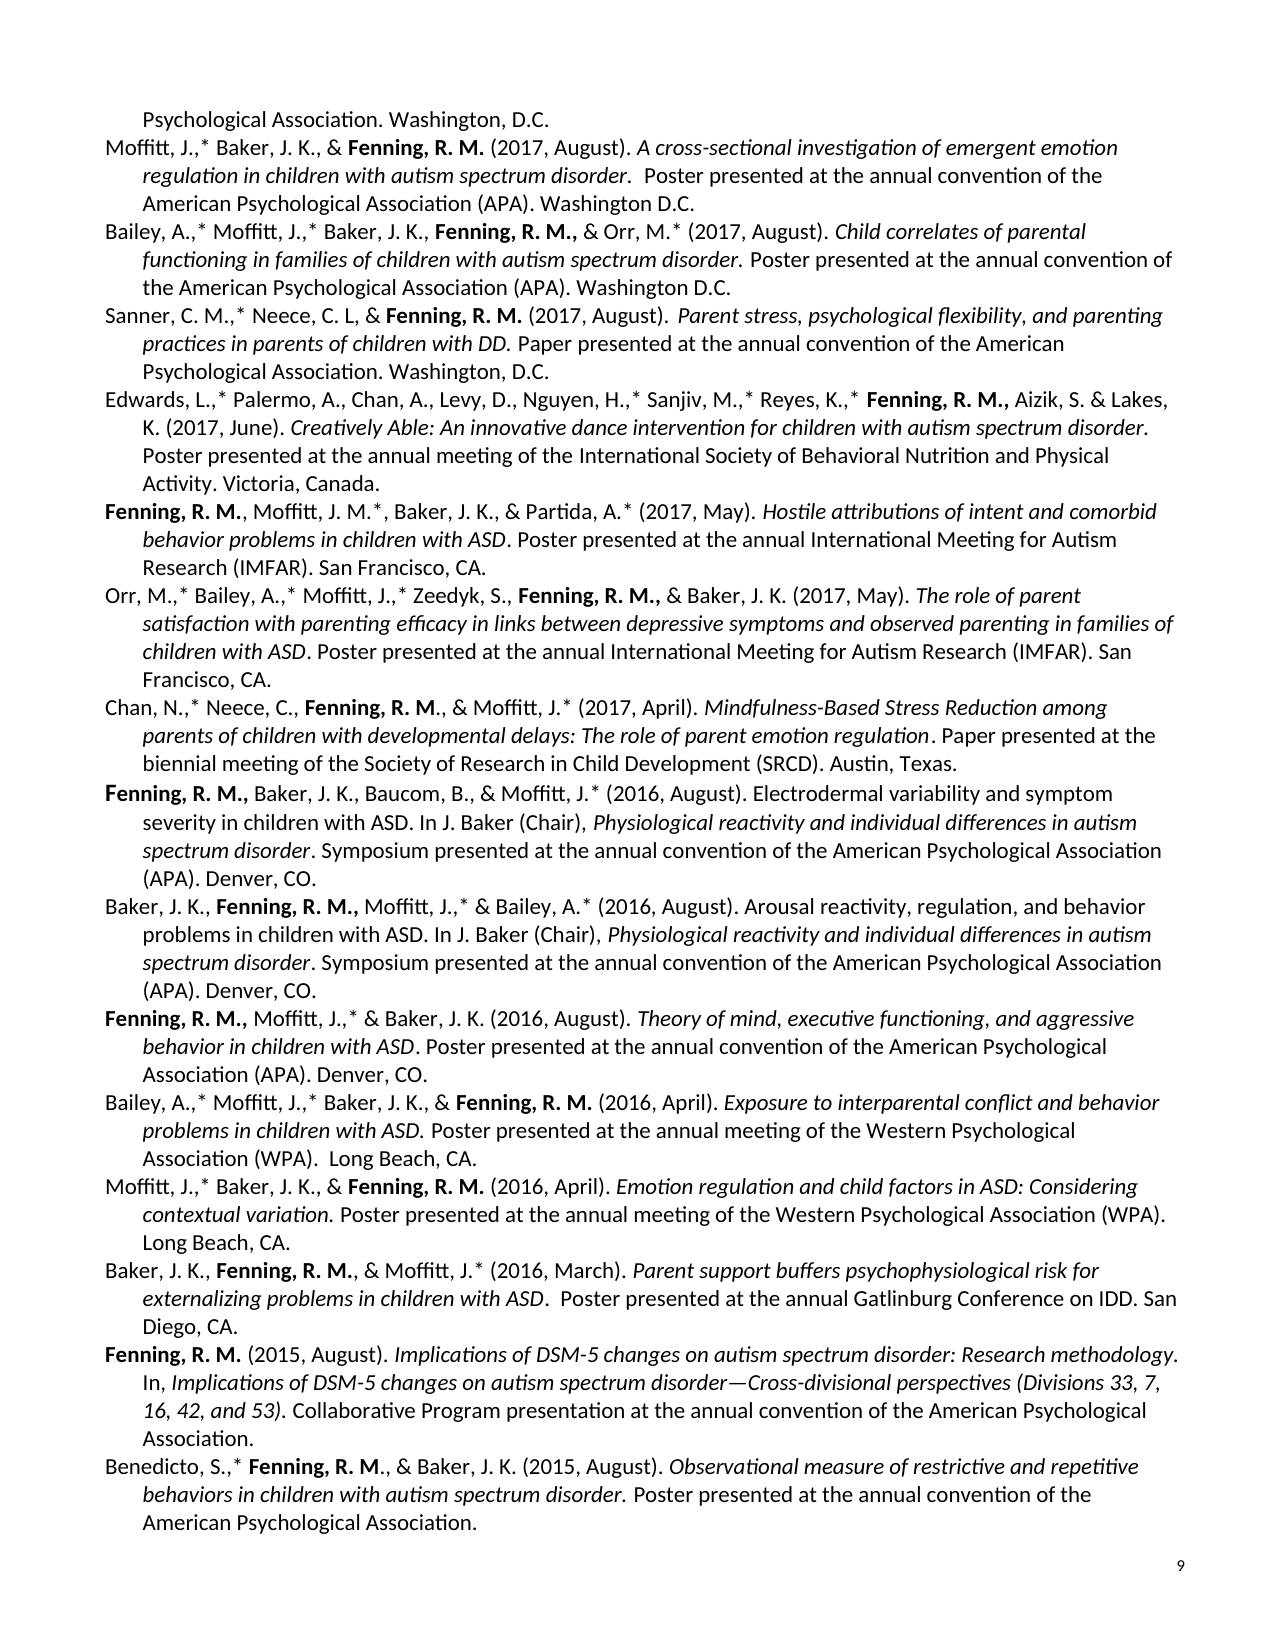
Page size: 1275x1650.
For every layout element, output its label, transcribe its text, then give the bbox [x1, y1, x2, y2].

text Fenning, R. M., Moffitt, J.,* & Baker, J. K. (2016, August). Theory of mind, executive functioning, and aggressive behavior in children with ASD. Poster presented at the annual convention of the American Psychological Association (APA). Denver, CO. [105, 1004, 1185, 1088]
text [105, 105, 1185, 133]
text Bailey, A.,* Moffitt, J.,* Baker, J. K., & Fenning, R. M. (2016, April). Exposure to interparental conflict and behavior problems in children with ASD. Poster presented at the annual meeting of the Western Psychological Association (WPA). Long Beach, CA. [105, 1088, 1185, 1172]
text Fenning, R. M., Moffitt, J. M.*, Baker, J. K., & Partida, A.* (2017, May). Hostile attributions of intent and comorbid behavior problems in children with ASD. Poster presented at the annual International Meeting for Autism Research (IMFAR). San Francisco, CA. [105, 497, 1185, 581]
text Moffitt, J.,* Baker, J. K., & Fenning, R. M. (2016, April). Emotion regulation and child factors in ASD: Considering contextual variation. Poster presented at the annual meeting of the Western Psychological Association (WPA). Long Beach, CA. [105, 1172, 1185, 1256]
text Moffitt, J.,* Baker, J. K., & Fenning, R. M. (2017, August). A cross-sectional investigation of emergent emotion regulation in children with autism spectrum disorder. Poster presented at the annual convention of the American Psychological Association (APA). Washington D.C. [105, 133, 1185, 217]
text Chan, N.,* Neece, C., Fenning, R. M., & Moffitt, J.* (2017, April). Mindfulness-Based Stress Reduction among parents of children with developmental delays: The role of parent emotion regulation. Paper presented at the biennial meeting of the Society of Research in Child Development (SRCD). Austin, Texas. [105, 693, 1185, 777]
text Edwards, L.,* Palermo, A., Chan, A., Levy, D., Nguyen, H.,* Sanjiv, M.,* Reyes, K.,* Fenning, R. M., Aizik, S. & Lakes, K. (2017, June). Creatively Able: An innovative dance intervention for children with autism spectrum disorder. Poster presented at the annual meeting of the International Society of Behavioral Nutrition and Physical Activity. Victoria, Canada. [105, 385, 1185, 497]
text Baker, J. K., Fenning, R. M., & Moffitt, J.* (2016, March). Parent support buffers psychophysiological risk for externalizing problems in children with ASD. Poster presented at the annual Gatlinburg Conference on IDD. San Diego, CA. [105, 1256, 1185, 1340]
text Benedicto, S.,* Fenning, R. M., & Baker, J. K. (2015, August). Observational measure of restrictive and repetitive behaviors in children with autism spectrum disorder. Poster presented at the annual convention of the American Psychological Association. [105, 1452, 1185, 1537]
text Orr, M.,* Bailey, A.,* Moffitt, J.,* Zeedyk, S., Fenning, R. M., & Baker, J. K. (2017, May). The role of parent satisfaction with parenting efficacy in links between depressive symptoms and observed parenting in families of children with ASD. Poster presented at the annual International Meeting for Autism Research (IMFAR). San Francisco, CA. [105, 581, 1185, 693]
text Baker, J. K., Fenning, R. M., Moffitt, J.,* & Bailey, A.* (2016, August). Arousal reactivity, regulation, and behavior problems in children with ASD. In J. Baker (Chair), Physiological reactivity and individual differences in autism spectrum disorder. Symposium presented at the annual convention of the American Psychological Association (APA). Denver, CO. [105, 892, 1185, 1004]
text Sanner, C. M.,* Neece, C. L, & Fenning, R. M. (2017, August). Parent stress, psychological flexibility, and parenting practices in parents of children with DD. Paper presented at the annual convention of the American Psychological Association. Washington, D.C. [105, 301, 1185, 385]
text Fenning, R. M., Baker, J. K., Baucom, B., & Moffitt, J.* (2016, August). Electrodermal variability and symptom severity in children with ASD. In J. Baker (Chair), Physiological reactivity and individual differences in autism spectrum disorder. Symposium presented at the annual convention of the American Psychological Association (APA). Denver, CO. [105, 777, 1185, 892]
text Bailey, A.,* Moffitt, J.,* Baker, J. K., Fenning, R. M., & Orr, M.* (2017, August). Child correlates of parental functioning in families of children with autism spectrum disorder. Poster presented at the annual convention of the American Psychological Association (APA). Washington D.C. [105, 217, 1185, 301]
text Fenning, R. M. (2015, August). Implications of DSM-5 changes on autism spectrum disorder: Research methodology. In, Implications of DSM-5 changes on autism spectrum disorder—Cross-divisional perspectives (Divisions 33, 7, 16, 42, and 53). Collaborative Program presentation at the annual convention of the American Psychological Association. [105, 1340, 1185, 1452]
